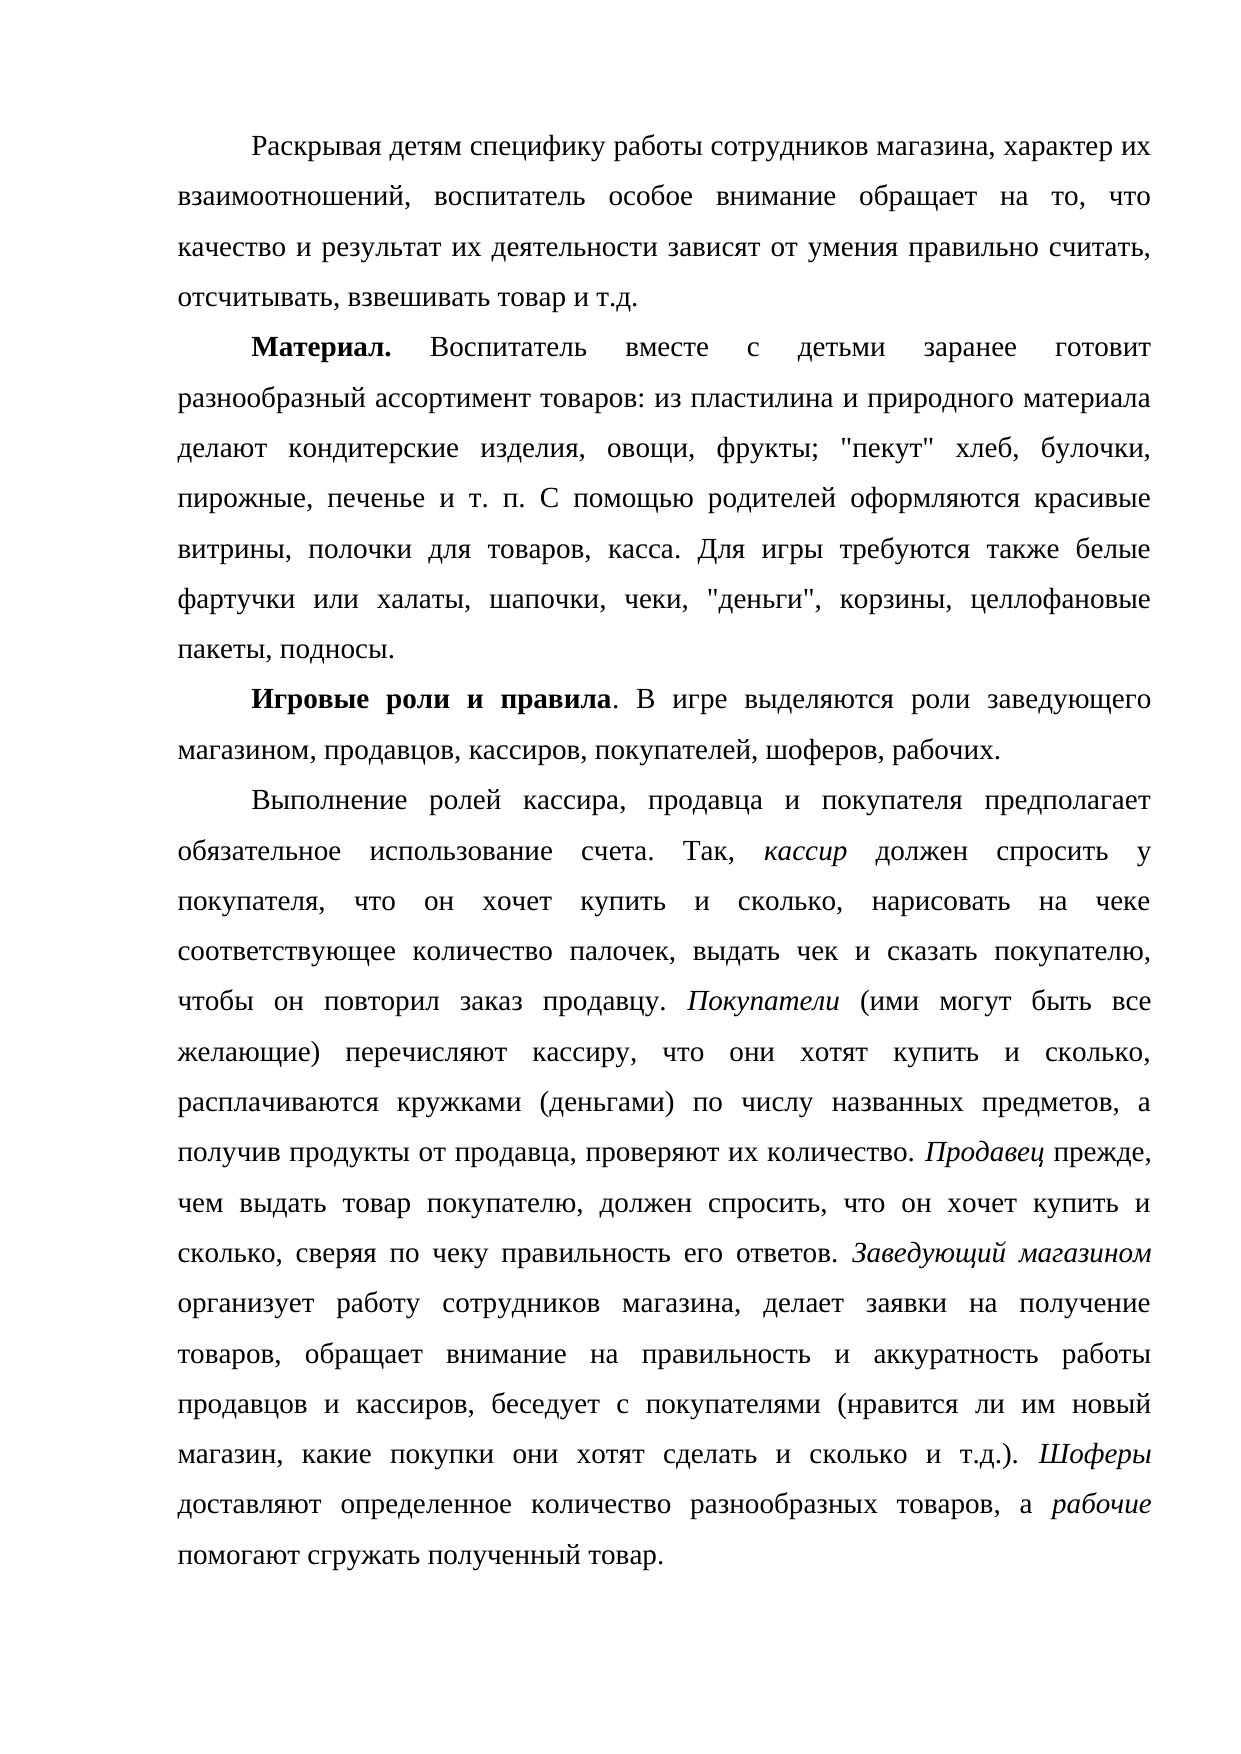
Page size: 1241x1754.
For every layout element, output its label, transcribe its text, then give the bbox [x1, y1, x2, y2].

text Раскрывая детям специфику работы сотрудников магазина, характер их взаимоотношений, воспитатель особое внимание обращает на то, что качество и результат их деятельности зависят от умения правильно считать, отсчитывать, взвешивать товар и т.д. [177, 128, 1152, 313]
text Игровые роли и правила. В игре выделяются роли заведующего магазином, продавцов, кассиров, покупателей, шоферов, рабочих. [177, 682, 1152, 766]
text Выполнение ролей кассира, продавца и покупателя предполагает обязательное использование счета. Так, кассир должен спросить у покупателя, что он хочет купить и сколько, нарисовать на чеке соответствующее количество палочек, выдать чек и сказать покупателю, чтобы он повторил заказ продавцу. Покупатели (ими могут быть все желающие) перечисляют кассиру, что они хотят купить и сколько, расплачиваются кружками (деньгами) по числу названных предметов, а получив продукты от продавца, проверяют их количество. Продавец прежде, чем выдать товар покупателю, должен спросить, что он хочет купить и сколько, сверяя по чеку правильность его ответов. Заведующий магазином организует работу сотрудников магазина, делает заявки на получение товаров, обращает внимание на правильность и аккуратность работы продавцов и кассиров, беседует с покупателями (нравится ли им новый магазин, какие покупки они хотят сделать и сколько и т.д.). Шоферы доставляют определенное количество разнообразных товаров, а рабочие помогают сгружать полученный товар. [177, 782, 1152, 1571]
text Материал. Воспитатель вместе с детьми заранее готовит разнообразный ассортимент товаров: из пластилина и природного материала делают кондитерские изделия, овощи, фрукты; "пекут" хлеб, булочки, пирожные, печенье и т. п. С помощью родителей оформляются красивые витрины, полочки для товаров, касса. Для игры требуются также белые фартучки или халаты, шапочки, чеки, "деньги", корзины, целлофановые пакеты, подносы. [177, 329, 1152, 665]
